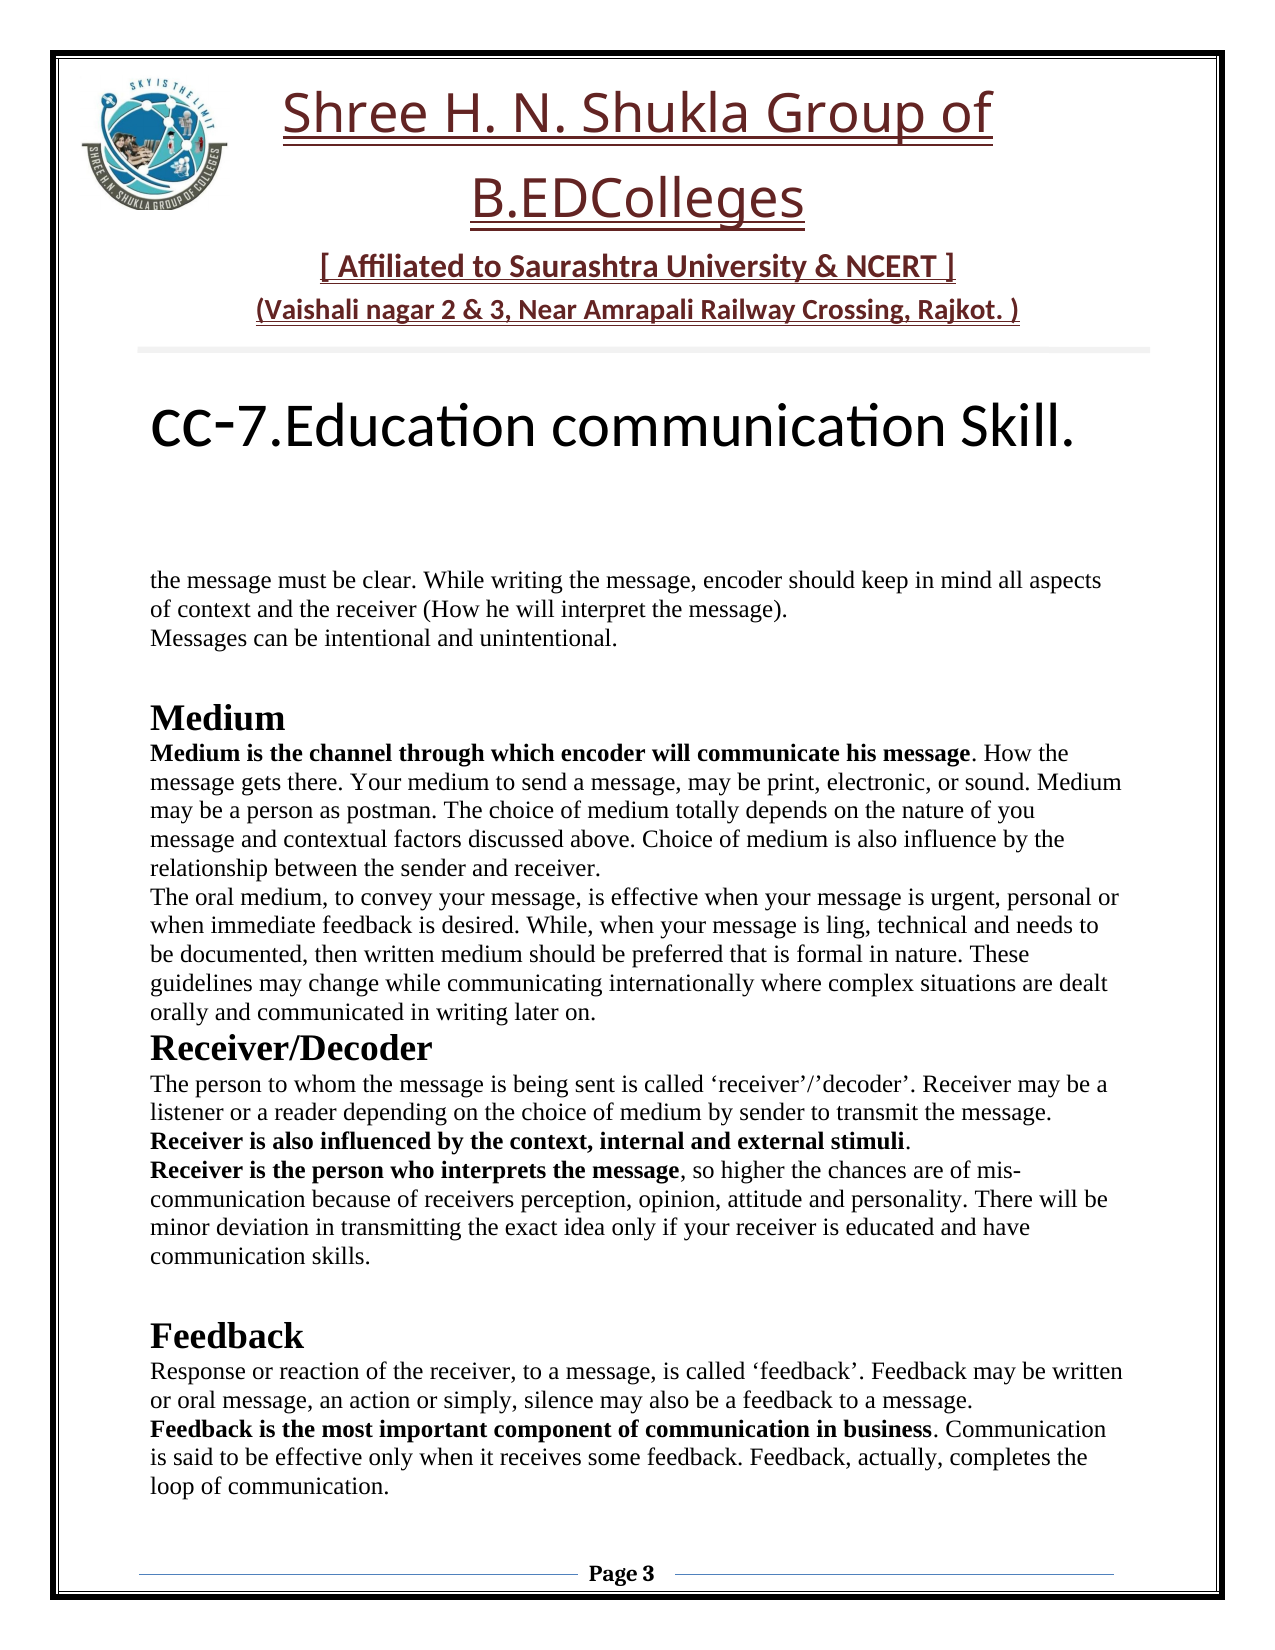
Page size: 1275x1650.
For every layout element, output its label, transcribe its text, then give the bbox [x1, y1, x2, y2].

subtitle Feedback [150, 1313, 1125, 1356]
subtitle Receiver/Decoder [150, 1026, 1125, 1069]
text Receiver is the person who interprets the message, so higher the chances are of mis-communication because of receivers perception, opinion, attitude and personality. There will be minor deviation in transmitting the exact idea only if your receiver is educated and have communication skills. [150, 1155, 1125, 1270]
text The oral medium, to convey your message, is effective when your message is urgent, personal or when immediate feedback is desired. While, when your message is ling, technical and needs to be documented, then written medium should be preferred that is formal in nature. These guidelines may change while communicating internationally where complex situations are dealt orally and communicated in writing later on. [150, 882, 1125, 1026]
picture [79, 75, 230, 210]
text Medium is the channel through which encoder will communicate his message. How the message gets there. Your medium to send a message, may be print, electronic, or sound. Medium may be a person as postman. The choice of medium totally depends on the nature of you message and contextual factors discussed above. Choice of medium is also influence by the relationship between the sender and receiver. [150, 738, 1125, 882]
text Response or reaction of the receiver, to a message, is called ‘feedback’. Feedback may be written or oral message, an action or simply, silence may also be a feedback to a message. [150, 1356, 1125, 1414]
subtitle Medium [150, 695, 1125, 738]
text Message is the information that is exchanged between sender and receiver. The first task is to decide what you want to communicate and what would be the content of your message; what are the main points of your message and what other information to include. The central idea of the message must be clear. While writing the message, encoder should keep in mind all aspects of context and the receiver (How he will interpret the message). Messages can be intentional and unintentional. [150, 566, 1125, 652]
text The person to whom the message is being sent is called ‘receiver’/’decoder’. Receiver may be a listener or a reader depending on the choice of medium by sender to transmit the message. Receiver is also influenced by the context, internal and external stimuli. [150, 1069, 1125, 1155]
text Feedback is the most important component of communication in business. Communication is said to be effective only when it receives some feedback. Feedback, actually, completes the loop of communication. [150, 1414, 1125, 1500]
